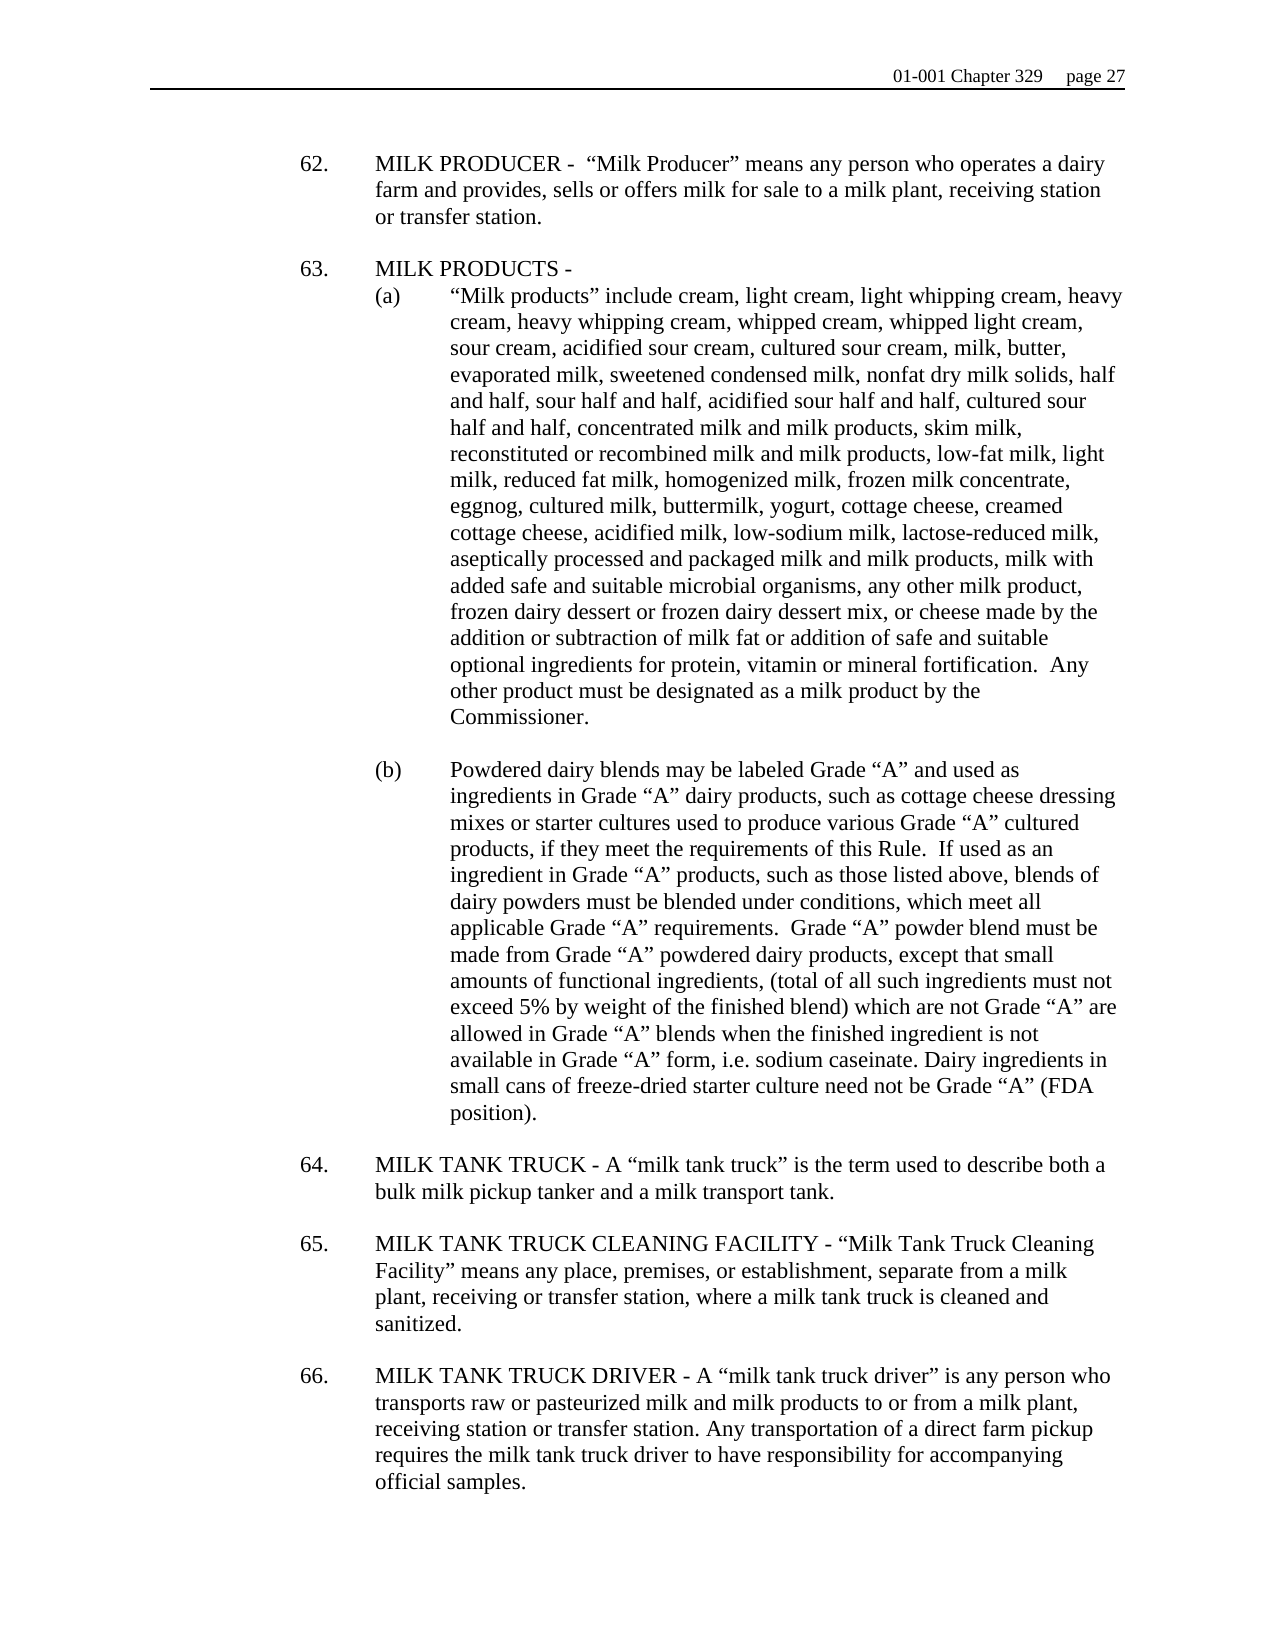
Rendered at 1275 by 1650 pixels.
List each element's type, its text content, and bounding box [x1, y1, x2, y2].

text 64. MILK TANK TRUCK - A “milk tank truck” is the term used to describe both a bulk milk pickup tanker and a milk transport tank. [150, 1151, 1125, 1204]
text 62. MILK PRODUCER - “Milk Producer” means any person who operates a dairy farm and provides, sells or offers milk for sale to a milk plant, receiving station or transfer station. [150, 150, 1125, 229]
text 66. MILK TANK TRUCK DRIVER - A “milk tank truck driver” is any person who transports raw or pasteurized milk and milk products to or from a milk plant, receiving station or transfer station. Any transportation of a direct farm pickup requires the milk tank truck driver to have responsibility for accompanying official samples. [150, 1362, 1125, 1494]
text 63. MILK PRODUCTS - [150, 255, 1125, 282]
text (a) “Milk products” include cream, light cream, light whipping cream, heavy cream, heavy whipping cream, whipped cream, whipped light cream, sour cream, acidified sour cream, cultured sour cream, milk, butter, evaporated milk, sweetened condensed milk, nonfat dry milk solids, half and half, sour half and half, acidified sour half and half, cultured sour half and half, concentrated milk and milk products, skim milk, reconstituted or recombined milk and milk products, low-fat milk, light milk, reduced fat milk, homogenized milk, frozen milk concentrate, eggnog, cultured milk, buttermilk, yogurt, cottage cheese, creamed cottage cheese, acidified milk, low-sodium milk, lactose-reduced milk, aseptically processed and packaged milk and milk products, milk with added safe and suitable microbial organisms, any other milk product, frozen dairy dessert or frozen dairy dessert mix, or cheese made by the addition or subtraction of milk fat or addition of safe and suitable optional ingredients for protein, vitamin or mineral fortification. Any other product must be designated as a milk product by the Commissioner. [150, 282, 1125, 730]
text (b) Powdered dairy blends may be labeled Grade “A” and used as ingredients in Grade “A” dairy products, such as cottage cheese dressing mixes or starter cultures used to produce various Grade “A” cultured products, if they meet the requirements of this Rule. If used as an ingredient in Grade “A” products, such as those listed above, blends of dairy powders must be blended under conditions, which meet all applicable Grade “A” requirements. Grade “A” powder blend must be made from Grade “A” powdered dairy products, except that small amounts of functional ingredients, (total of all such ingredients must not exceed 5% by weight of the finished blend) which are not Grade “A” are allowed in Grade “A” blends when the finished ingredient is not available in Grade “A” form, i.e. sodium caseinate. Dairy ingredients in small cans of freeze-dried starter culture need not be Grade “A” (FDA position). [150, 756, 1125, 1125]
text 65. MILK TANK TRUCK CLEANING FACILITY - “Milk Tank Truck Cleaning Facility” means any place, premises, or establishment, separate from a milk plant, receiving or transfer station, where a milk tank truck is cleaned and sanitized. [150, 1231, 1125, 1336]
